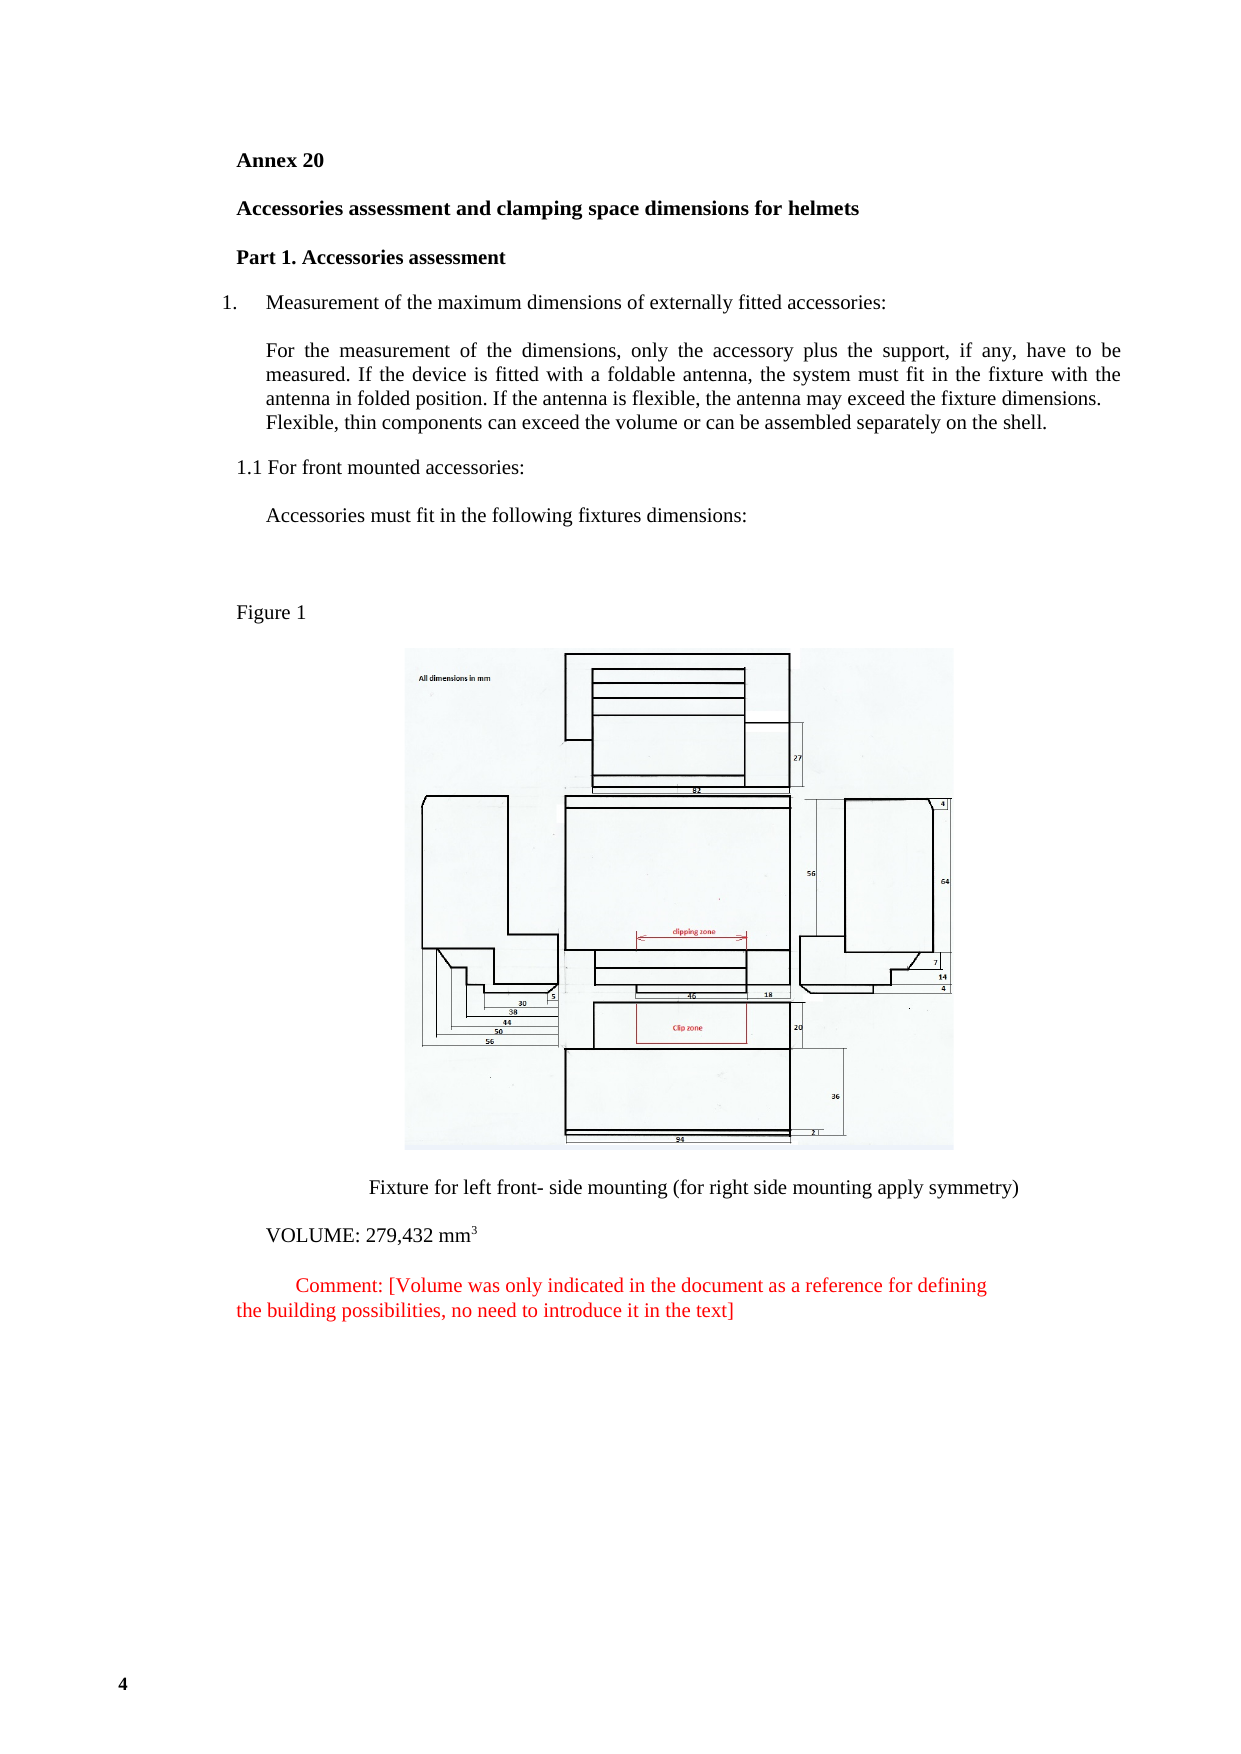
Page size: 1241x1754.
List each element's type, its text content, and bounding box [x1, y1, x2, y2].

list Measurement of the maximum dimensions of externally fitted accessories: [222, 290, 1122, 314]
text Comment: [Volume was only indicated in the document as a reference for defining the building possibilities, no need to introduce it in the text] [236, 1272, 1004, 1322]
text Fixture for left front- side mounting (for right side mounting apply symmetry) [236, 1175, 1122, 1199]
text Figure 1 [236, 600, 1122, 624]
text VOLUME: 279,432 mm3 [236, 1223, 1122, 1247]
text Accessories assessment and clamping space dimensions for helmets [118, 196, 1004, 220]
picture [404, 648, 954, 1150]
text 1.1 For front mounted accessories: [207, 455, 1122, 479]
list For the measurement of the dimensions, only the accessory plus the support, if any, have to be measured. If the device is fitted with a foldable antenna, the system must fit in the fixture with the antenna in folded position. If the antenna is flexible, the antenna may exceed the fixture dimensions. [266, 338, 1122, 410]
text Part 1. Accessories assessment [162, 245, 1122, 269]
list Flexible, thin components can exceed the volume or can be assembled separately on the shell. [214, 410, 1122, 434]
text Annex 20 [118, 148, 1004, 172]
text Accessories must fit in the following fixtures dimensions: [266, 503, 1122, 527]
